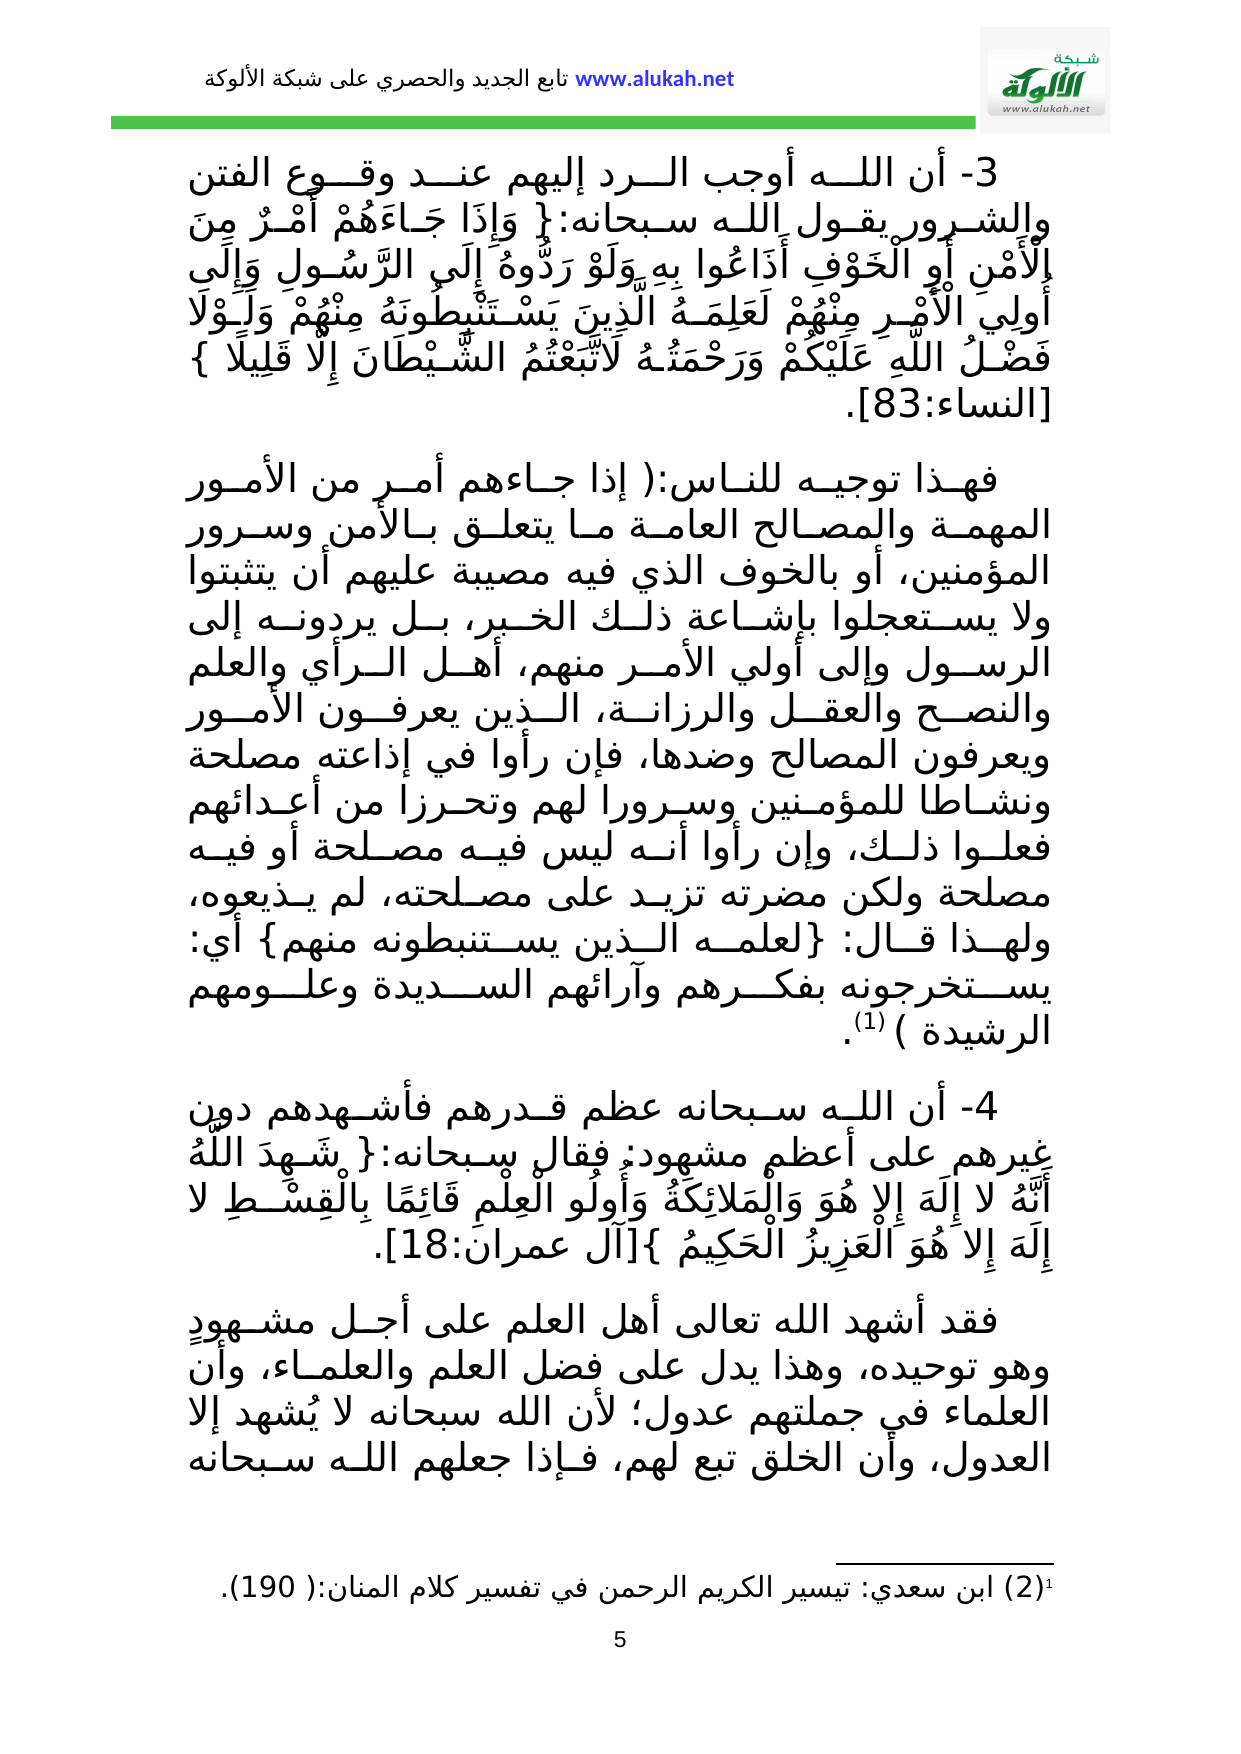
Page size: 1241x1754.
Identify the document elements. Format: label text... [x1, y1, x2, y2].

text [187, 1296, 1053, 1481]
text 4- أن الله سبحانه عظم قدرهم فأشهدهم دون غيرهم على أعظم مشهود: فقال سبحانه:{ شَهِدَ اللَّهُ أَنَّهُ لا إِلَهَ إِلا هُوَ وَالْمَلائِكَةُ وَأُولُو الْعِلْمِ قَائِمًا بِالْقِسْطِ لا إِلَهَ إِلا هُوَ الْعَزِيزُ الْحَكِيمُ }[آل عمران:18]. [187, 1083, 1053, 1267]
text 3- أن الله أوجب الرد إليهم عند وقوع الفتن والشرور يقول الله سبحانه:{ وَإِذَا جَاءَهُمْ أَمْرٌ مِنَ الْأَمْنِ أَوِ الْخَوْفِ أَذَاعُوا بِهِ وَلَوْ رَدُّوهُ إِلَى الرَّسُولِ وَإِلَى أُولِي الْأَمْرِ مِنْهُمْ لَعَلِمَهُ الَّذِينَ يَسْتَنْبِطُونَهُ مِنْهُمْ وَلَوْلَا فَضْلُ اللَّهِ عَلَيْكُمْ وَرَحْمَتُهُ لَاتَّبَعْتُمُ الشَّيْطَانَ إِلَّا قَلِيلًا }[النساء:83]. [187, 150, 1053, 426]
text فهذا توجيه للناس:( إذا جاءهم أمر من الأمور المهمة والمصالح العامة ما يتعلق بالأمن وسرور المؤمنين، أو بالخوف الذي فيه مصيبة عليهم أن يتثبتوا ولا يستعجلوا بإشاعة ذلك الخبر، بل يردونه إلى الرسول وإلى أولي الأمر منهم، أهل الرأي والعلم والنصح والعقل والرزانة، الذين يعرفون الأمور ويعرفون المصالح وضدها، فإن رأوا في إذاعته مصلحة ونشاطا للمؤمنين وسرورا لهم وتحرزا من أعدائهم فعلوا ذلك، وإن رأوا أنه ليس فيه مصلحة أو فيه مصلحة ولكن مضرته تزيد على مصلحته، لم يذيعوه، ولهذا قال: {لعلمه الذين يستنبطونه منهم} أي: يستخرجونه بفكرهم وآرائهم السديدة وعلومهم الرشيدة ) (). [187, 455, 1053, 1054]
